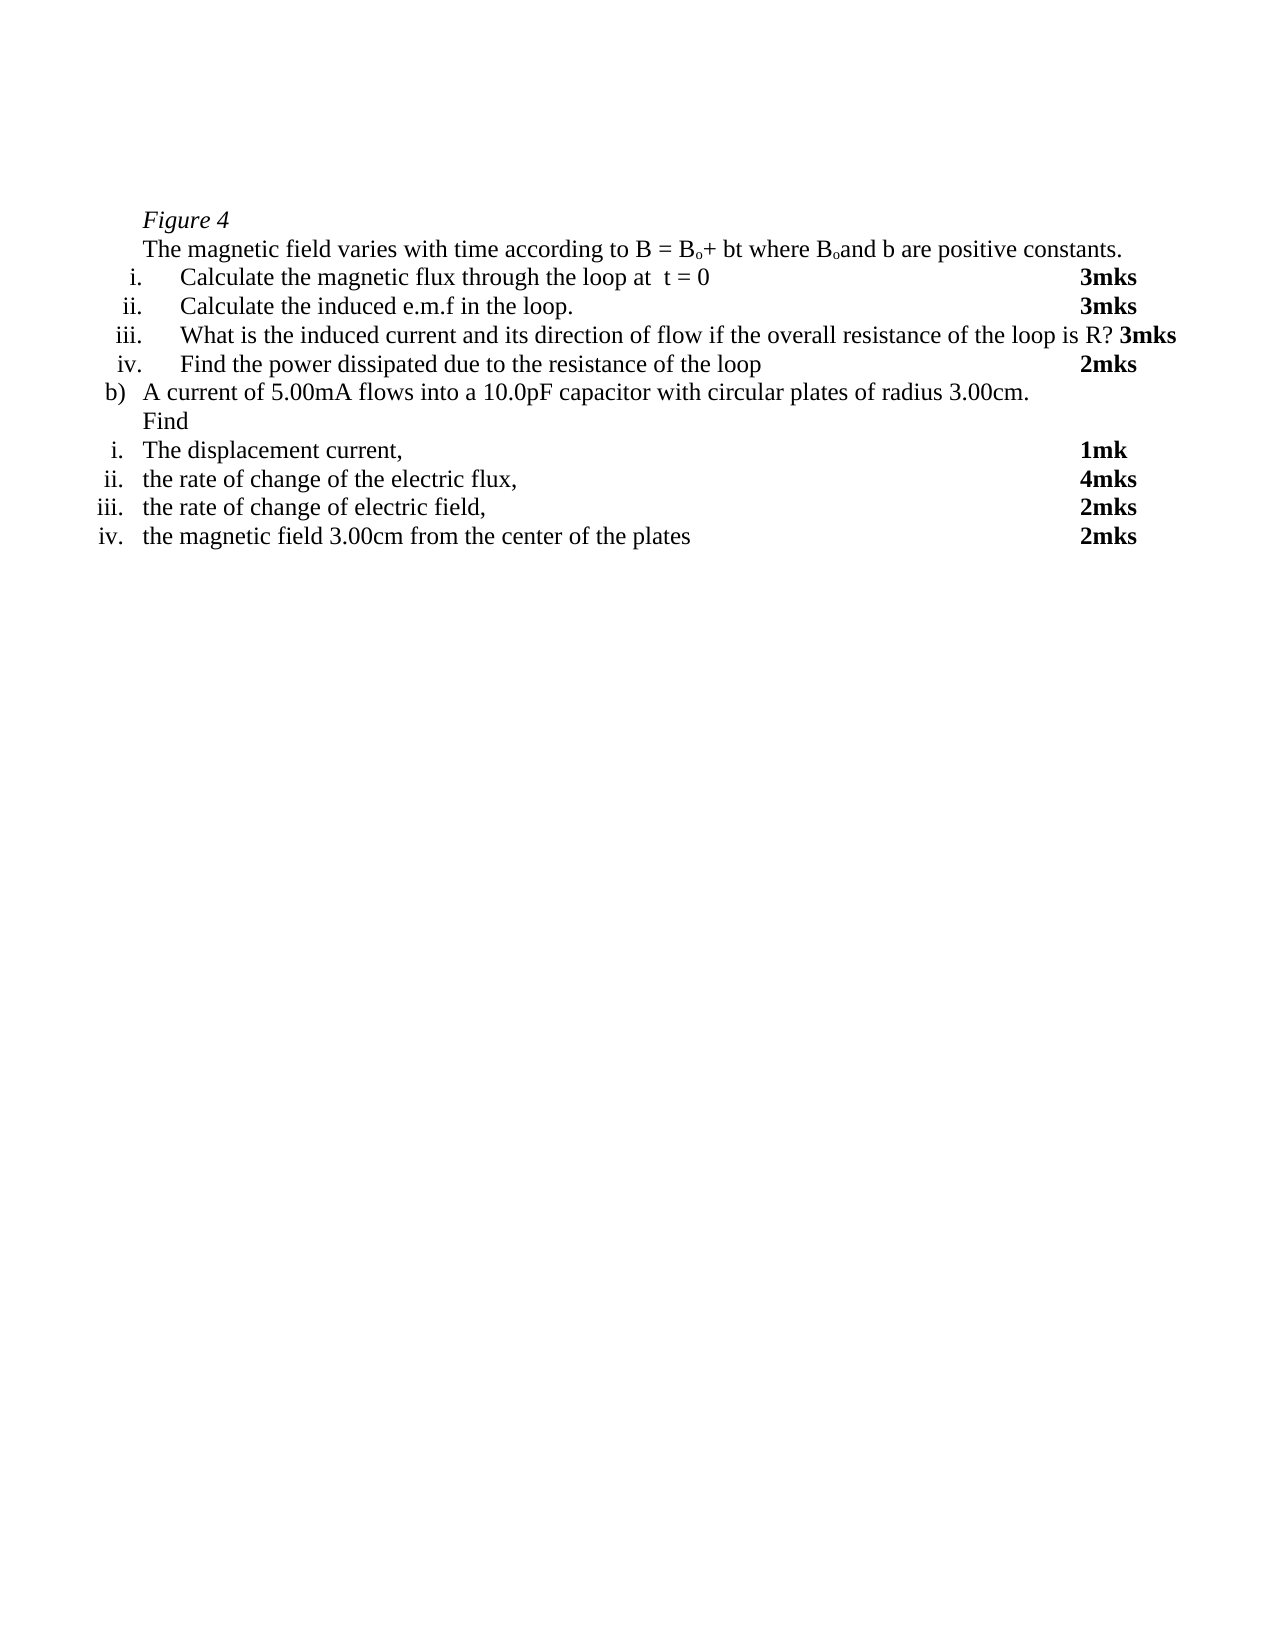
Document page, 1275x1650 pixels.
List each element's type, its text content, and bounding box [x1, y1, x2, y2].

list the rate of change of electric field, 2mks [124, 492, 1185, 521]
list Find the power dissipated due to the resistance of the loop 2mks [142, 349, 1185, 377]
list Find [142, 406, 1185, 435]
list the magnetic field 3.00cm from the center of the plates 2mks [124, 521, 1185, 579]
text Figure 4 [105, 205, 1185, 234]
list The displacement current, 1mk [124, 435, 1185, 464]
text The magnetic field varies with time according to B = Bo+ bt where Boand b are positive constants. [105, 234, 1185, 262]
list A current of 5.00mA flows into a 10.0pF capacitor with circular plates of radius 3.00cm. [105, 377, 1185, 406]
list Calculate the induced e.m.f in the loop. 3mks [142, 291, 1185, 320]
list What is the induced current and its direction of flow if the overall resistance of the loop is R? 3mks [142, 320, 1185, 349]
list the rate of change of the electric flux, 4mks [124, 464, 1185, 492]
list Calculate the magnetic flux through the loop at t = 0 3mks [142, 262, 1185, 291]
